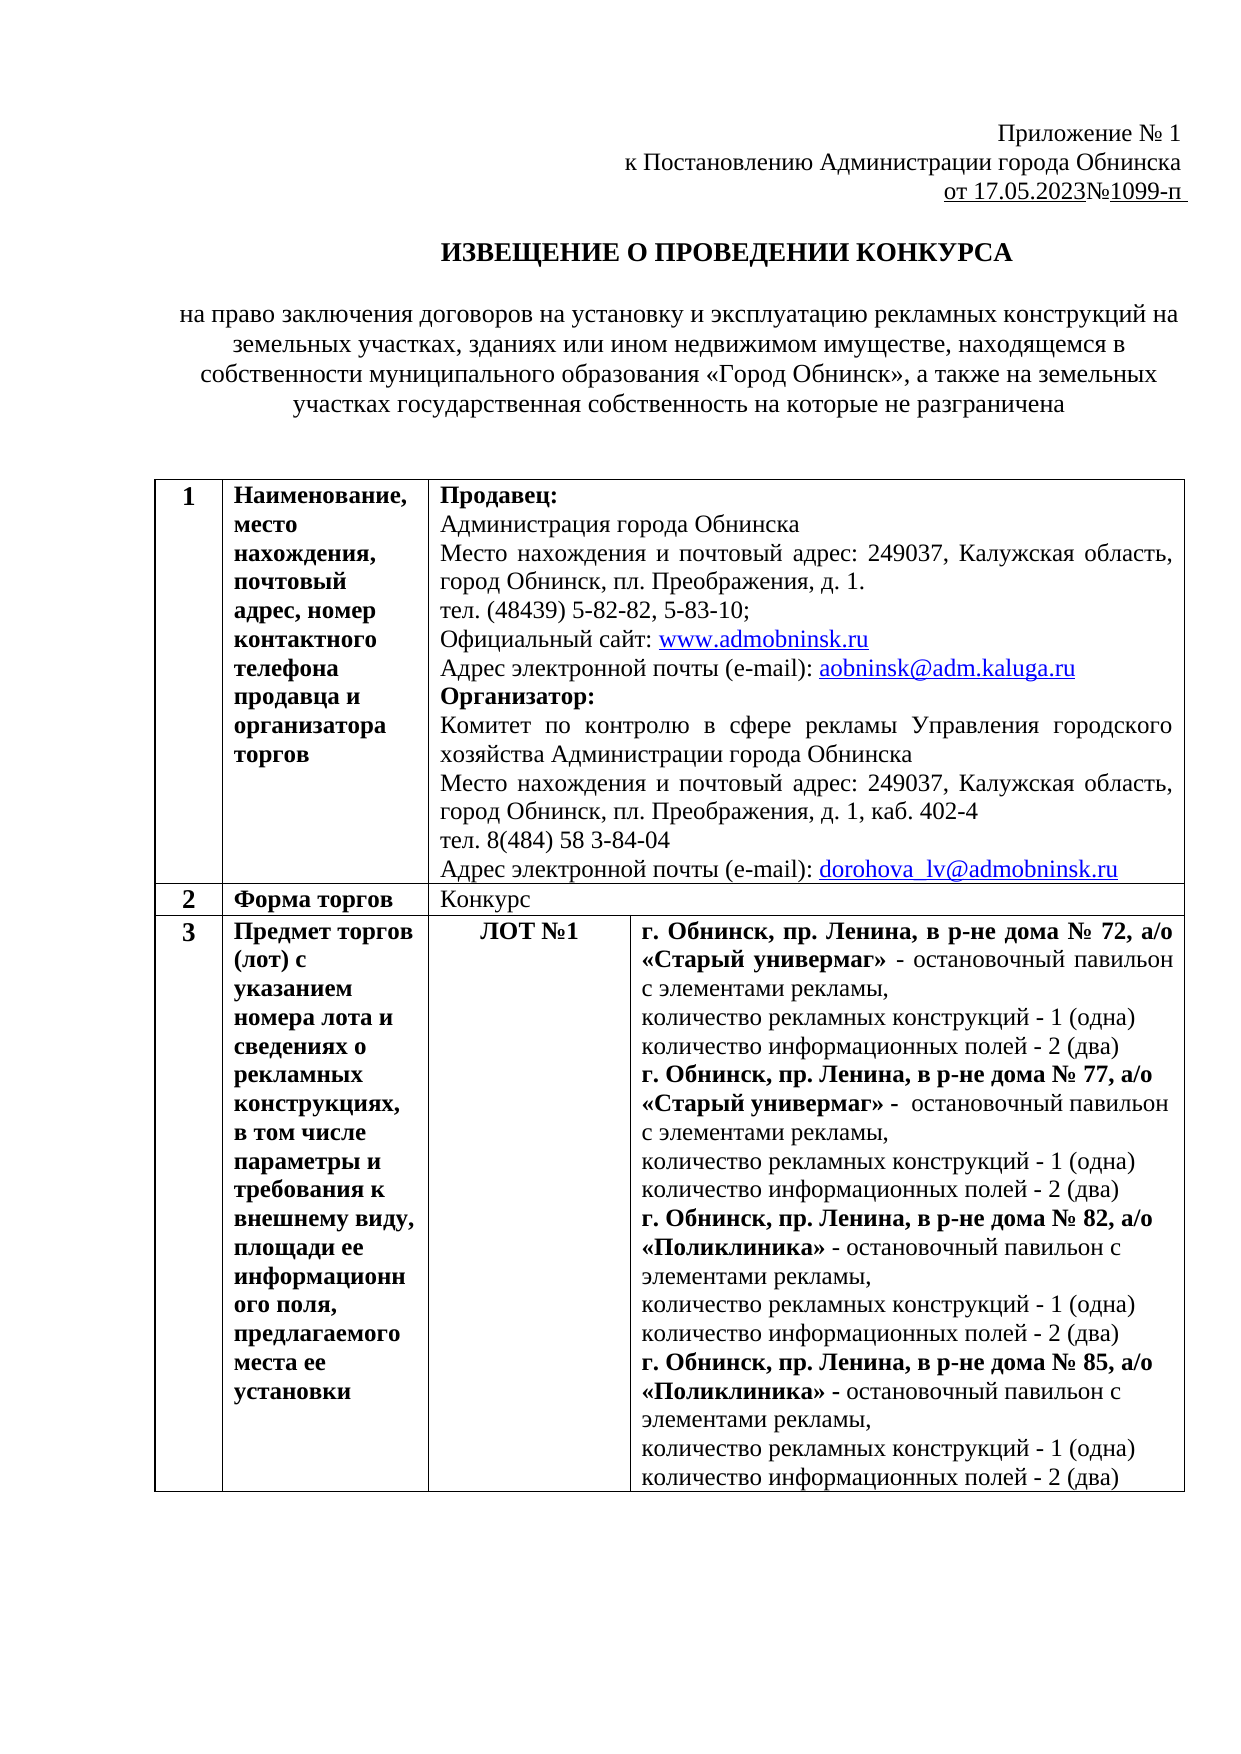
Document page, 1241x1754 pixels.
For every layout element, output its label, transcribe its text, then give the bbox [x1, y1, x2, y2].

table_header 1 [156, 480, 222, 883]
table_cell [223, 916, 428, 1491]
table_cell ЛОТ №1 [429, 916, 630, 1491]
table_header Наименование, место нахождения, почтовый адрес, номер контактного телефона продавца и организатора торгов [223, 480, 428, 883]
table_cell Форма торгов [223, 884, 428, 915]
table_cell Конкурс [429, 884, 1184, 915]
table_cell г. Обнинск, пр. Ленина, в р-не дома № 72, а/о «Старый универмаг» - остановочный павильон с элементами рекламы, количество рекламных конструкций - 1 (одна) количество информационных полей - 2 (два) г. Обнинск, пр. Ленина, в р-не дома № 77, а/о «Старый универмаг» - остановочный павильон с элементами рекламы, количество рекламных конструкций - 1 (одна) количество информационных полей - 2 (два) г. Обнинск, пр. Ленина, в р-не дома № 82, а/о «Поликлиника» - остановочный павильон с элементами рекламы, количество рекламных конструкций - 1 (одна) количество информационных полей - 2 (два) г. Обнинск, пр. Ленина, в р-не дома № 85, а/о «Поликлиника» - остановочный павильон с элементами рекламы, количество рекламных конструкций - 1 (одна) количество информационных полей - 2 (два) [631, 916, 1184, 1491]
text Приложение № 1 [177, 118, 1181, 147]
text к Постановлению Администрации города Обнинска [177, 147, 1181, 176]
text ИЗВЕЩЕНИЕ О ПРОВЕДЕНИИ КОНКУРСА [177, 236, 1181, 267]
text на право заключения договоров на установку и эксплуатацию рекламных конструкций на земельных участках, зданиях или ином недвижимом имуществе, находящемся в собственности муниципального образования «Город Обнинск», а также на земельных участках государственная собственность на которые не разграничена [177, 298, 1181, 418]
text от 17.05.2023№1099-п [177, 176, 1181, 204]
table_header Продавец: Администрация города Обнинска Место нахождения и почтовый адрес: 249037, Калужская область, город Обнинск, пл. Преображения, д. 1. тел. (48439) 5-82-82, 5-83-10; Официальный сайт: www.admobninsk.ru Адрес электронной почты (e-mail): aobninsk@adm.kaluga.ru Организатор: Комитет по контролю в сфере рекламы Управления городского хозяйства Администрации города Обнинска Место нахождения и почтовый адрес: 249037, Калужская область, город Обнинск, пл. Преображения, д. 1, каб. 402-4 тел. 8(484) 58 3-84-04 Адрес электронной почты (e-mail): dorohova_lv@admobninsk.ru [429, 480, 1184, 883]
table_cell 2 [156, 884, 222, 915]
table_cell 3 [156, 916, 222, 1491]
